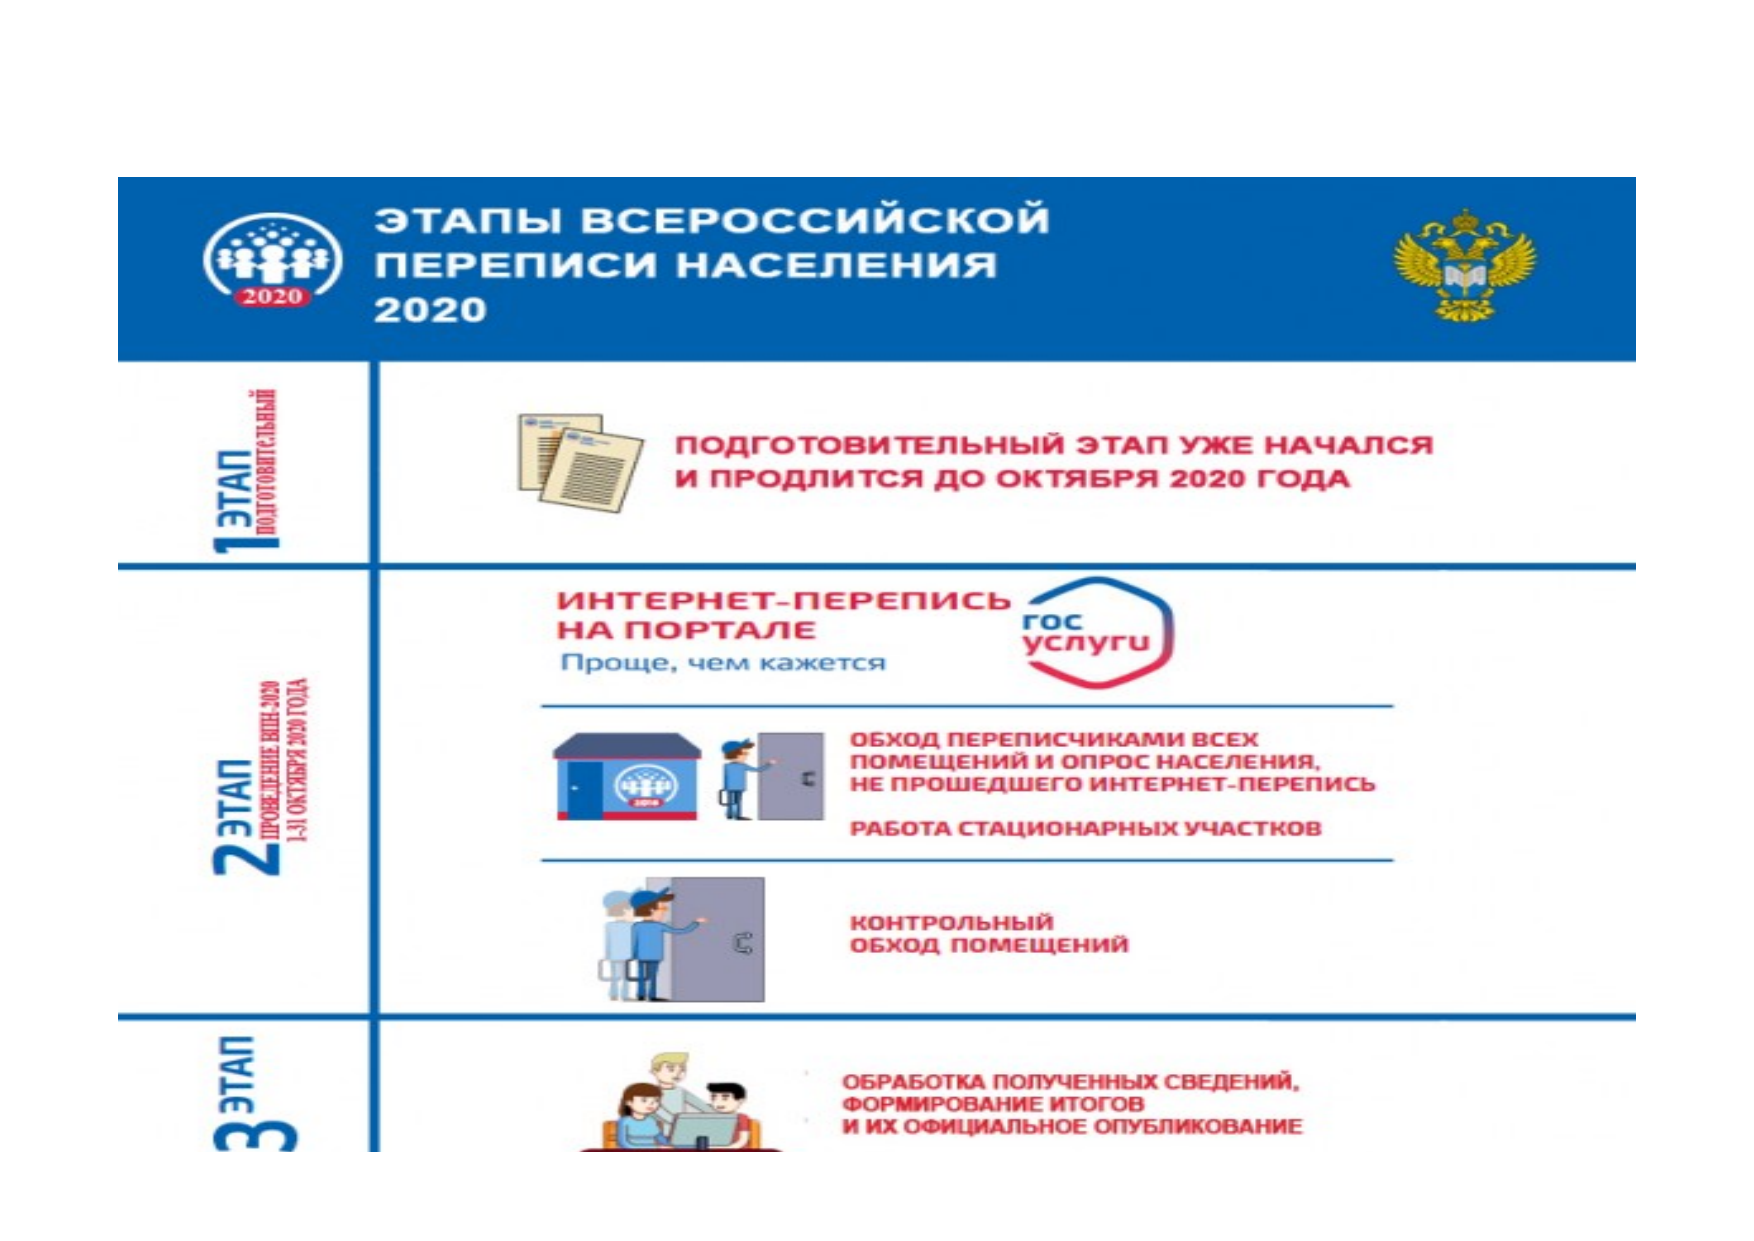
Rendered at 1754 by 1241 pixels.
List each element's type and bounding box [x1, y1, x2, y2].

picture [118, 177, 1636, 1152]
